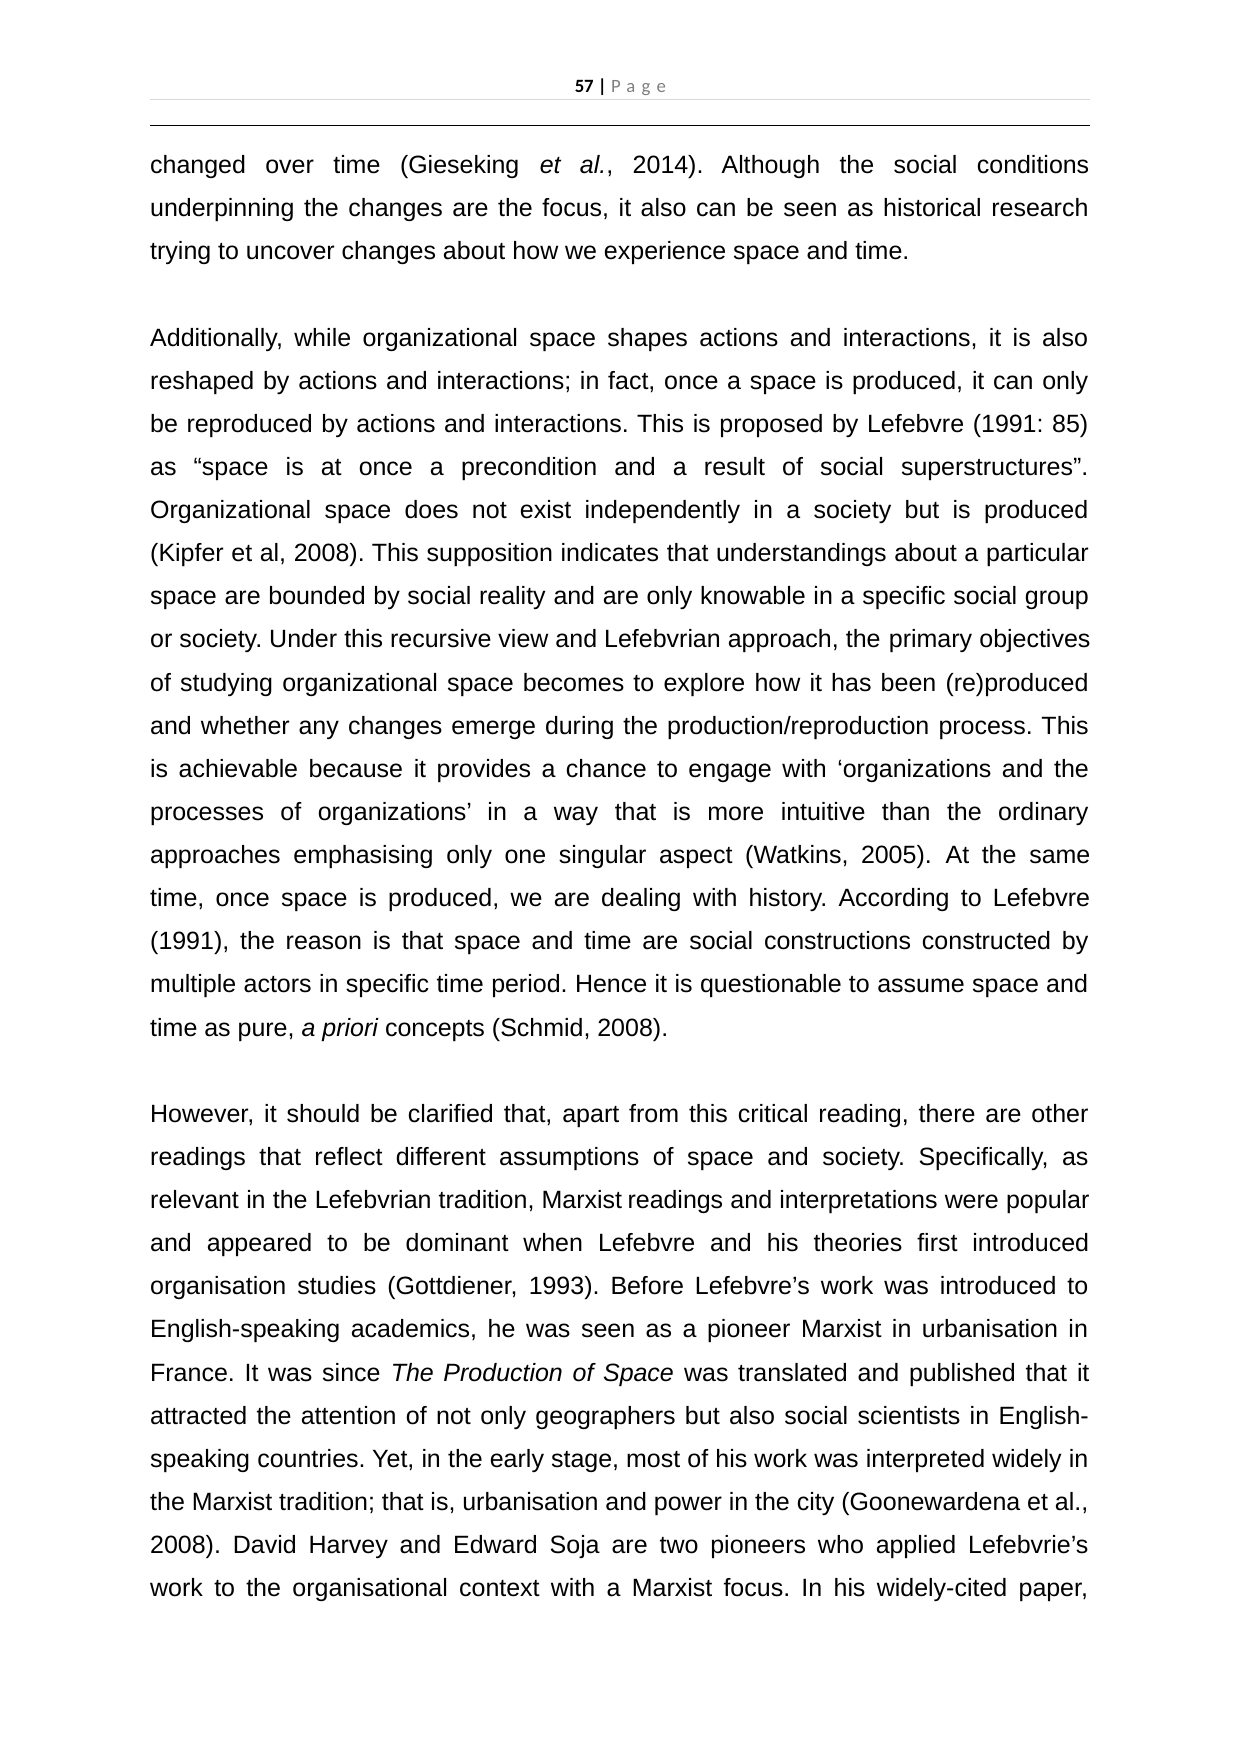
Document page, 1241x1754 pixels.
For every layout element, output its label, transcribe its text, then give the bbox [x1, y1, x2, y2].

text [150, 1099, 1090, 1602]
text Additionally, while organizational space shapes actions and interactions, it is also reshaped by actions and interactions; in fact, once a space is produced, it can only be reproduced by actions and interactions. This is proposed by Lefebvre (1991: 85) as “space is at once a precondition and a result of social superstructures”. Organizational space does not exist independently in a society but is produced (Kipfer et al, 2008). This supposition indicates that understandings about a particular space are bounded by social reality and are only knowable in a specific social group or society. Under this recursive view and Lefebvrian approach, the primary objectives of studying organizational space becomes to explore how it has been (re)produced and whether any changes emerge during the production/reproduction process. This is achievable because it provides a chance to engage with ‘organizations and the processes of organizations’ in a way that is more intuitive than the ordinary approaches emphasising only one singular aspect (Watkins, 2005). At the same time, once space is produced, we are dealing with history. According to Lefebvre (1991), the reason is that space and time are social constructions constructed by multiple actors in specific time period. Hence it is questionable to assume space and time as pure, a priori concepts (Schmid, 2008). [150, 322, 1090, 1041]
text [150, 150, 1090, 265]
